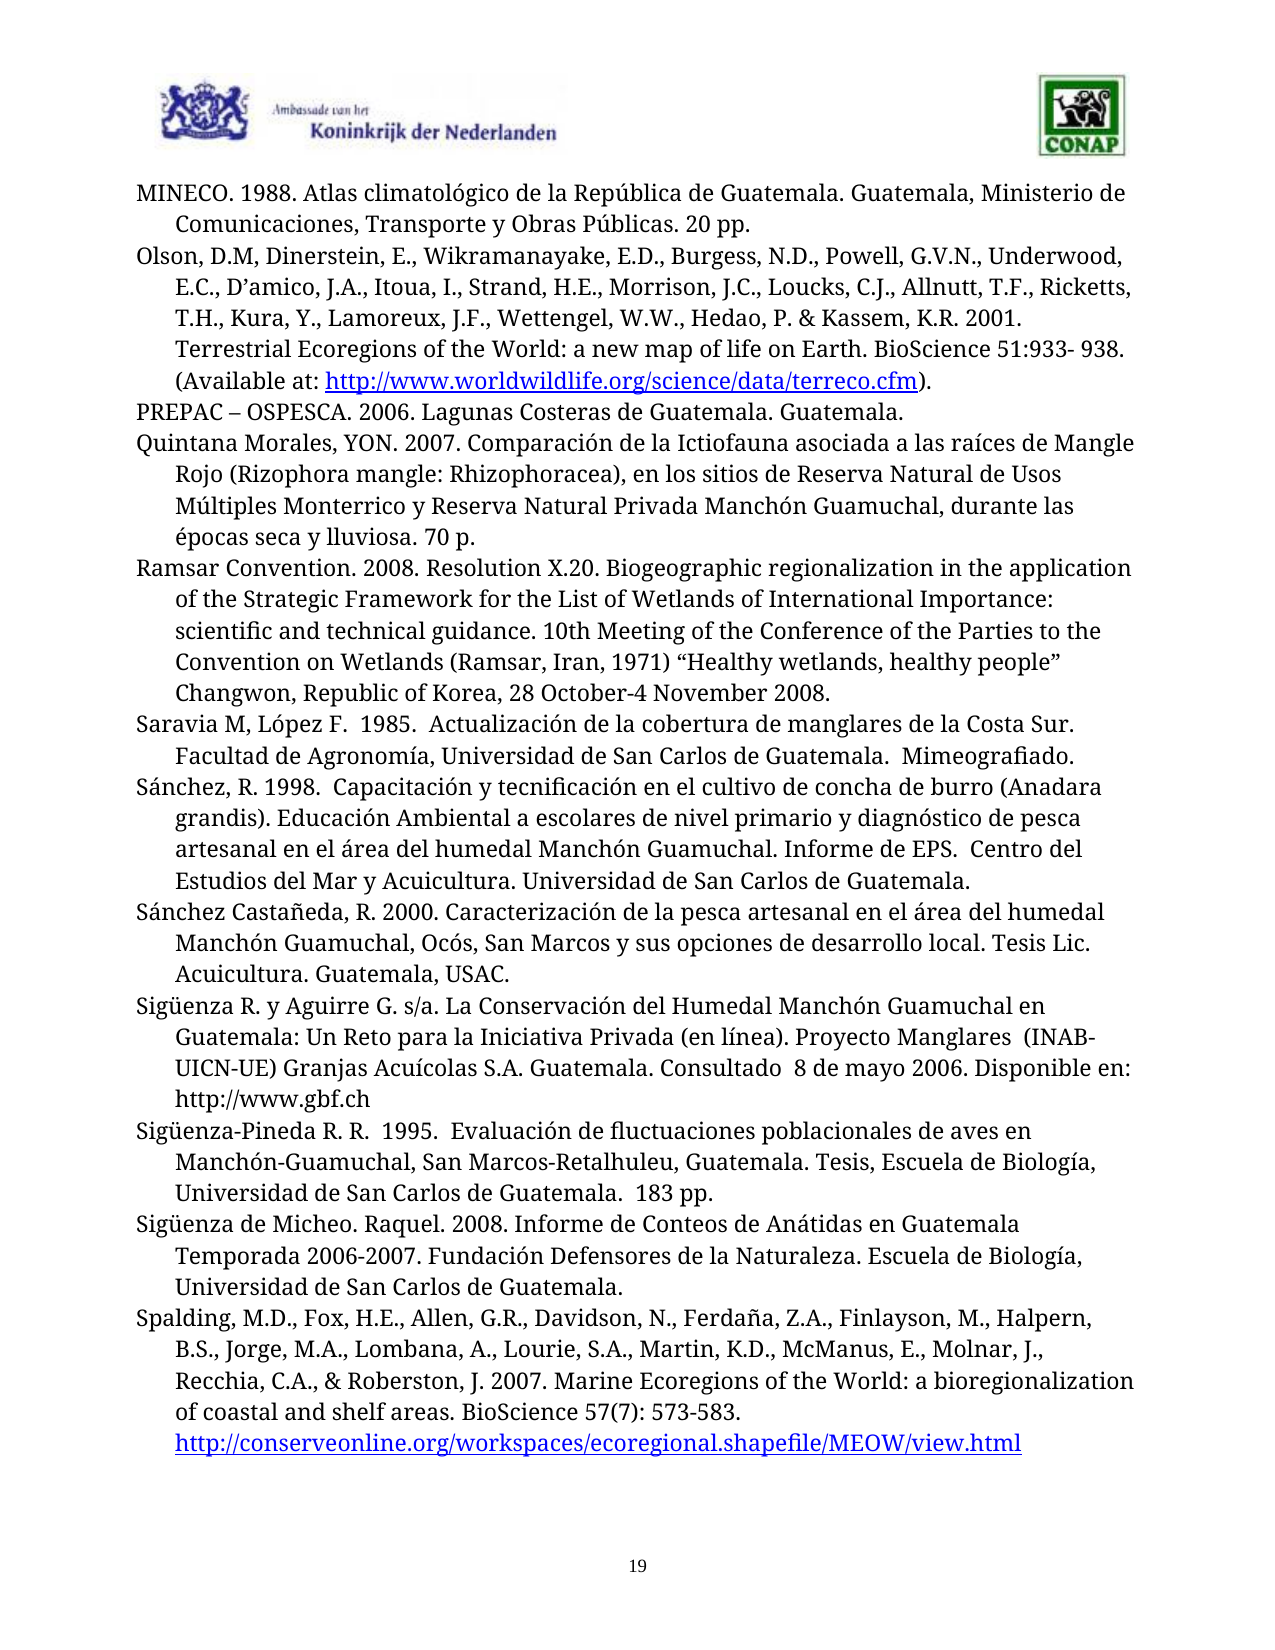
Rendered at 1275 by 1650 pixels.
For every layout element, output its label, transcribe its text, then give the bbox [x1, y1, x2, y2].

text Ramsar Convention. 2008. Resolution X.20. Biogeographic regionalization in the application of the Strategic Framework for the List of Wetlands of International Importance: scientific and technical guidance. 10th Meeting of the Conference of the Parties to the Convention on Wetlands (Ramsar, Iran, 1971) “Healthy wetlands, healthy people” Changwon, Republic of Korea, 28 October-4 November 2008. [136, 552, 1139, 708]
text Quintana Morales, YON. 2007. Comparación de la Ictiofauna asociada a las raíces de Mangle Rojo (Rizophora mangle: Rhizophoracea), en los sitios de Reserva Natural de Usos Múltiples Monterrico y Reserva Natural Privada Manchón Guamuchal, durante las épocas seca y lluviosa. 70 p. [136, 427, 1139, 552]
text Saravia M, López F. 1985. Actualización de la cobertura de manglares de la Costa Sur. Facultad de Agronomía, Universidad de San Carlos de Guatemala. Mimeografiado. [136, 708, 1139, 771]
text Sigüenza de Micheo. Raquel. 2008. Informe de Conteos de Anátidas en Guatemala Temporada 2006-2007. Fundación Defensores de la Naturaleza. Escuela de Biología, Universidad de San Carlos de Guatemala. [136, 1208, 1139, 1302]
picture [1035, 72, 1130, 159]
text Spalding, M.D., Fox, H.E., Allen, G.R., Davidson, N., Ferdaña, Z.A., Finlayson, M., Halpern, B.S., Jorge, M.A., Lombana, A., Lourie, S.A., Martin, K.D., McManus, E., Molnar, J., Recchia, C.A., & Roberston, J. 2007. Marine Ecoregions of the World: a bioregionalization of coastal and shelf areas. BioScience 57(7): 573-583. http://conserveonline.org/workspaces/ecoregional.shapefile/MEOW/view.html [136, 1302, 1139, 1458]
text Olson, D.M, Dinerstein, E., Wikramanayake, E.D., Burgess, N.D., Powell, G.V.N., Underwood, E.C., D’amico, J.A., Itoua, I., Strand, H.E., Morrison, J.C., Loucks, C.J., Allnutt, T.F., Ricketts, T.H., Kura, Y., Lamoreux, J.F., Wettengel, W.W., Hedao, P. & Kassem, K.R. 2001. Terrestrial Ecoregions of the World: a new map of life on Earth. BioScience 51:933- 938. (Available at: http://www.worldwildlife.org/science/data/terreco.cfm). [136, 240, 1139, 396]
picture [154, 73, 569, 155]
text PREPAC – OSPESCA. 2006. Lagunas Costeras de Guatemala. Guatemala. [136, 396, 1139, 427]
text MINECO. 1988. Atlas climatológico de la República de Guatemala. Guatemala, Ministerio de Comunicaciones, Transporte y Obras Públicas. 20 pp. [136, 177, 1139, 240]
text Sigüenza R. y Aguirre G. s/a. La Conservación del Humedal Manchón Guamuchal en Guatemala: Un Reto para la Iniciativa Privada (en línea). Proyecto Manglares (INAB-UICN-UE) Granjas Acuícolas S.A. Guatemala. Consultado 8 de mayo 2006. Disponible en: http://www.gbf.ch [136, 990, 1139, 1115]
text Sánchez, R. 1998. Capacitación y tecnificación en el cultivo de concha de burro (Anadara grandis). Educación Ambiental a escolares de nivel primario y diagnóstico de pesca artesanal en el área del humedal Manchón Guamuchal. Informe de EPS. Centro del Estudios del Mar y Acuicultura. Universidad de San Carlos de Guatemala. [136, 771, 1139, 896]
text Sigüenza-Pineda R. R. 1995. Evaluación de fluctuaciones poblacionales de aves en Manchón-Guamuchal, San Marcos-Retalhuleu, Guatemala. Tesis, Escuela de Biología, Universidad de San Carlos de Guatemala. 183 pp. [136, 1115, 1139, 1208]
text Sánchez Castañeda, R. 2000. Caracterización de la pesca artesanal en el área del humedal Manchón Guamuchal, Ocós, San Marcos y sus opciones de desarrollo local. Tesis Lic. Acuicultura. Guatemala, USAC. [136, 896, 1139, 990]
